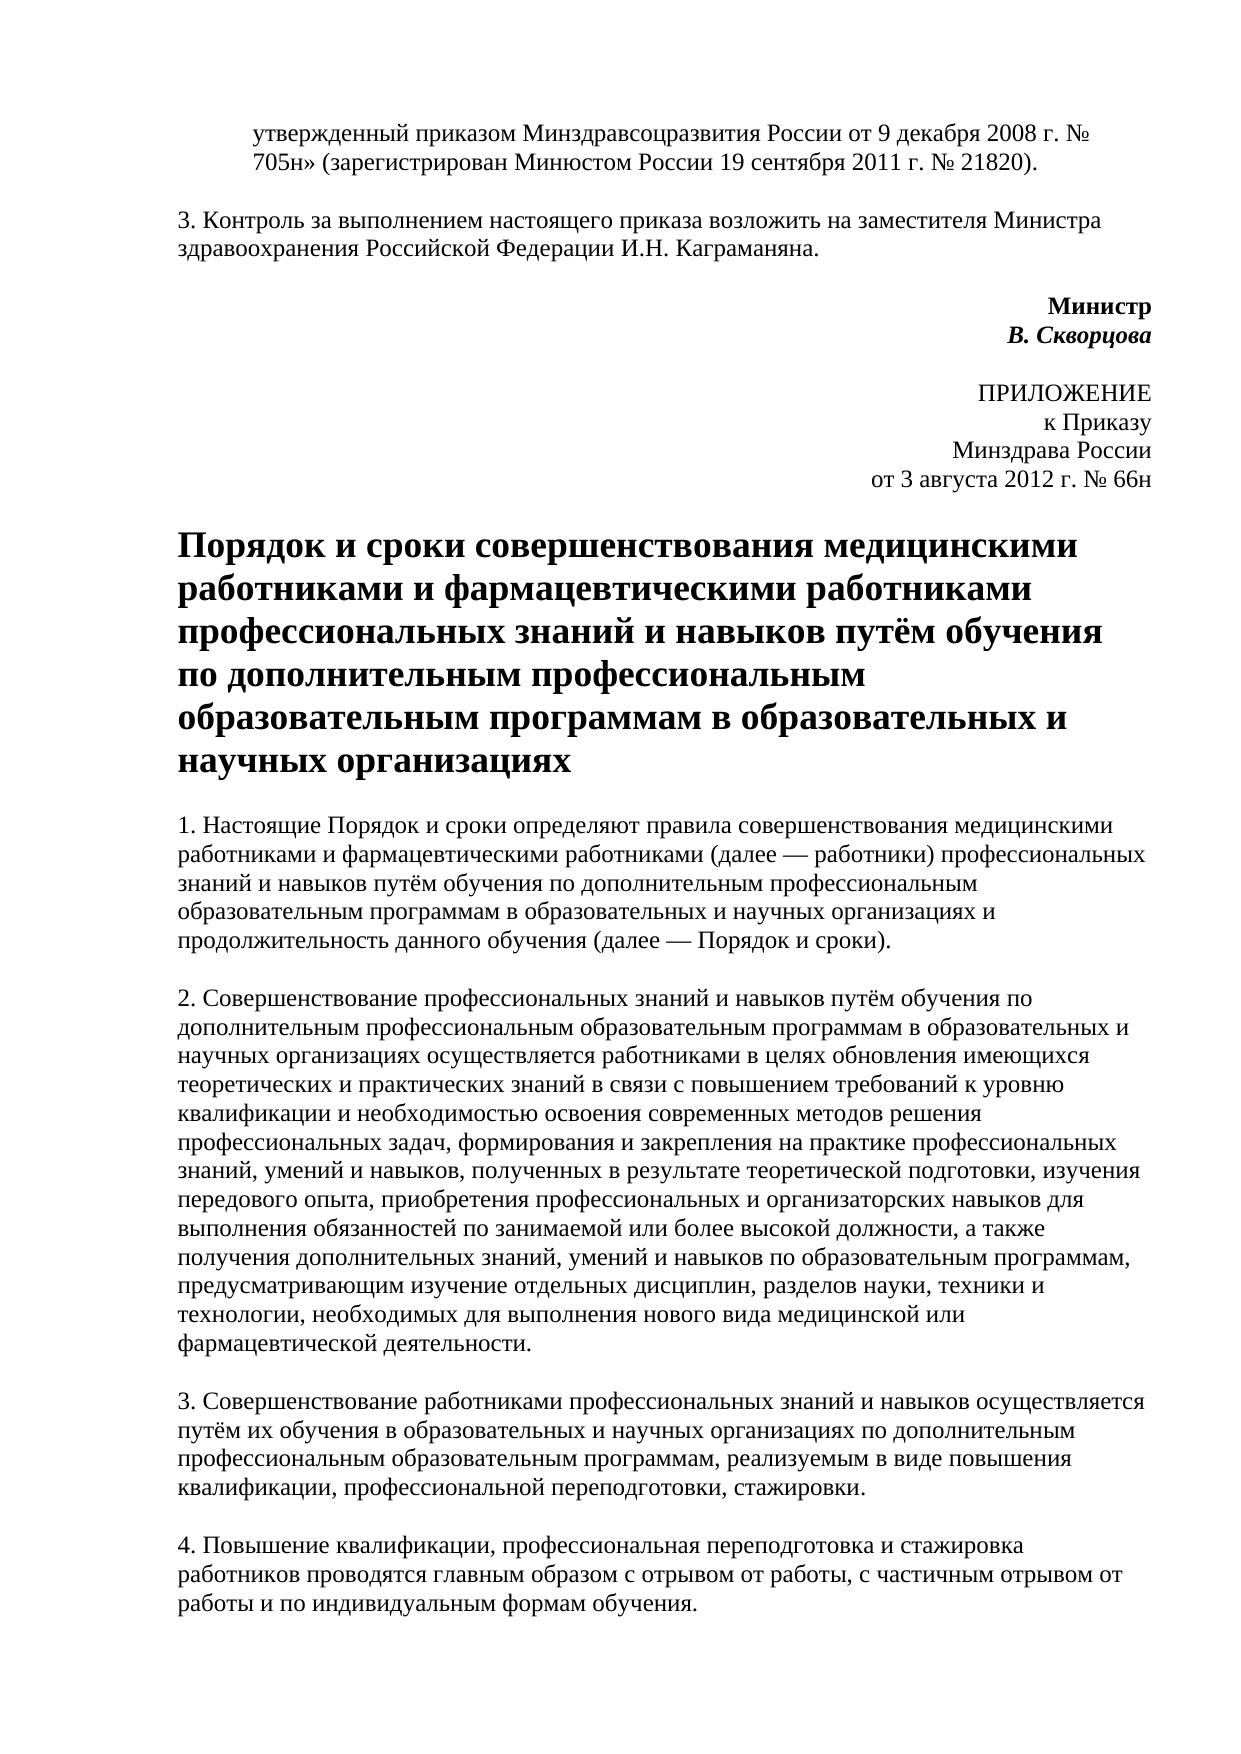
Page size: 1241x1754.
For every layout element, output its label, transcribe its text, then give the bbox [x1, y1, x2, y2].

text Порядок и сроки совершенствования медицинскими работниками и фармацевтическими работниками профессиональных знаний и навыков путём обучения по дополнительным профессиональным образовательным программам в образовательных и научных организациях [177, 522, 1152, 781]
text 3. Контроль за выполнением настоящего приказа возложить на заместителя Министра здравоохранения Российской Федерации И.Н. Каграманяна. [177, 205, 1152, 262]
text 1. Настоящие Порядок и сроки определяют правила совершенствования медицинскими работниками и фармацевтическими работниками (далее — работники) профессиональных знаний и навыков путём обучения по дополнительным профессиональным образовательным программам в образовательных и научных организациях и продолжительность данного обучения (далее — Порядок и сроки). [177, 810, 1152, 954]
text 2. Совершенствование профессиональных знаний и навыков путём обучения по дополнительным профессиональным образовательным программам в образовательных и научных организациях осуществляется работниками в целях обновления имеющихся теоретических и практических знаний в связи с повышением требований к уровню квалификации и необходимостью освоения современных методов решения профессиональных задач, формирования и закрепления на практике профессиональных знаний, умений и навыков, полученных в результате теоретической подготовки, изучения передового опыта, приобретения профессиональных и организаторских навыков для выполнения обязанностей по занимаемой или более высокой должности, а также получения дополнительных знаний, умений и навыков по образовательным программам, предусматривающим изучение отдельных дисциплин, разделов науки, техники и технологии, необходимых для выполнения нового вида медицинской или фармацевтической деятельности. [177, 983, 1152, 1357]
text Министр В. Скворцова [177, 291, 1152, 349]
text 3. Совершенствование работниками профессиональных знаний и навыков осуществляется путём их обучения в образовательных и научных организациях по дополнительным профессиональным образовательным программам, реализуемым в виде повышения квалификации, профессиональной переподготовки, стажировки. [177, 1386, 1152, 1501]
text ПРИЛОЖЕНИЕ к Приказу Минздрава России от 3 августа 2012 г. № 66н [177, 378, 1152, 493]
text 4. Повышение квалификации, профессиональная переподготовка и стажировка работников проводятся главным образом с отрывом от работы, с частичным отрывом от работы и по индивидуальным формам обучения. [177, 1530, 1152, 1616]
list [215, 118, 1152, 176]
